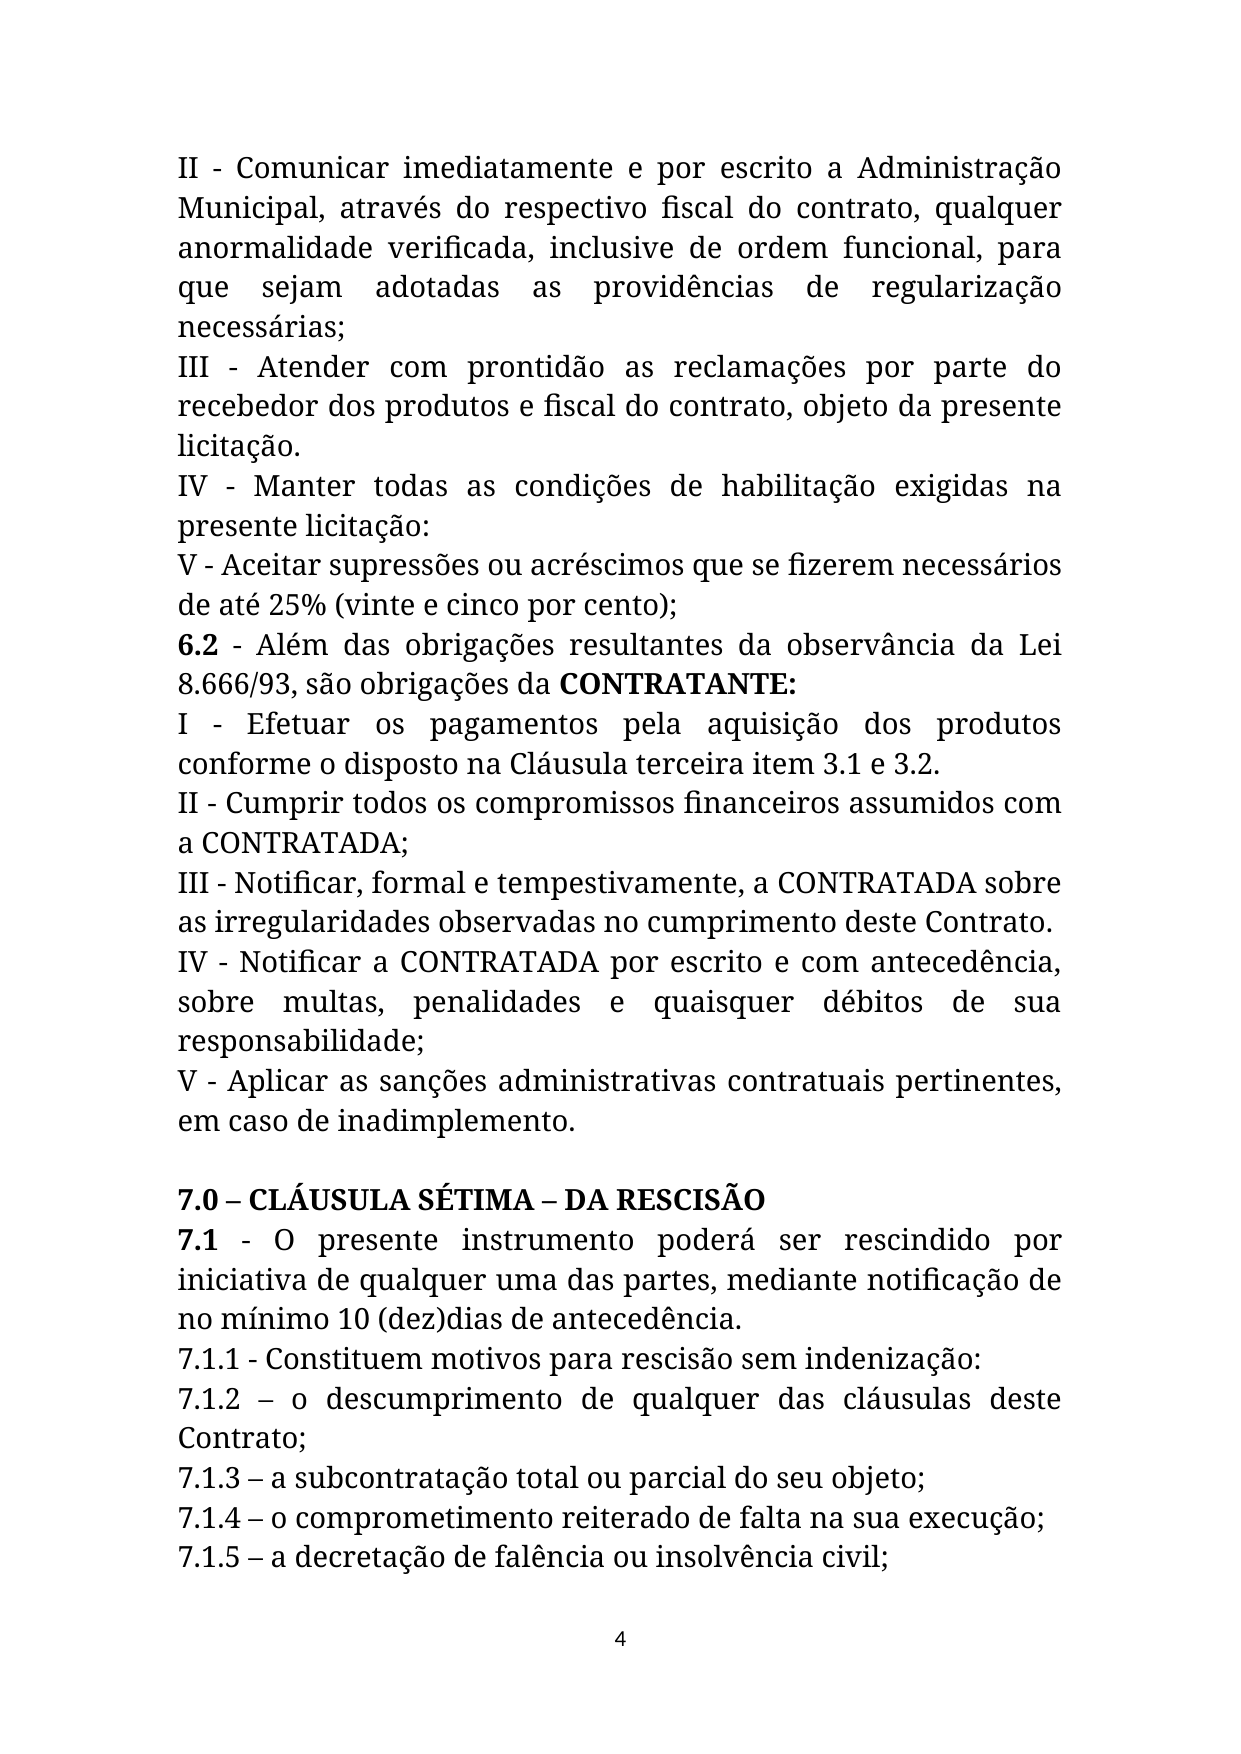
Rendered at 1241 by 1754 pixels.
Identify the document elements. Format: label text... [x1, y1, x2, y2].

text II - Cumprir todos os compromissos financeiros assumidos com a CONTRATADA; [177, 783, 1063, 862]
text IV - Notificar a CONTRATADA por escrito e com antecedência, sobre multas, penalidades e quaisquer débitos de sua responsabilidade; [177, 941, 1063, 1060]
text 6.2 - Além das obrigações resultantes da observância da Lei 8.666/93, são obrigações da CONTRATANTE: [177, 624, 1063, 703]
text 7.1.4 – o comprometimento reiterado de falta na sua execução; [177, 1497, 1063, 1537]
text 7.1.2 – o descumprimento de qualquer das cláusulas deste Contrato; [177, 1378, 1063, 1457]
text 7.1 - O presente instrumento poderá ser rescindido por iniciativa de qualquer uma das partes, mediante notificação de no mínimo 10 (dez)dias de antecedência. [177, 1219, 1063, 1338]
text V - Aceitar supressões ou acréscimos que se fizerem necessários de até 25% (vinte e cinco por cento); [177, 544, 1063, 624]
text 7.1.5 – a decretação de falência ou insolvência civil; [177, 1537, 1063, 1576]
text 7.1.3 – a subcontratação total ou parcial do seu objeto; [177, 1457, 1063, 1497]
text V - Aplicar as sanções administrativas contratuais pertinentes, em caso de inadimplemento. [177, 1060, 1063, 1140]
text III - Atender com prontidão as reclamações por parte do recebedor dos produtos e fiscal do contrato, objeto da presente licitação. [177, 346, 1063, 465]
text I - Efetuar os pagamentos pela aquisição dos produtos conforme o disposto na Cláusula terceira item 3.1 e 3.2. [177, 703, 1063, 783]
text II - Comunicar imediatamente e por escrito a Administração Municipal, através do respectivo fiscal do contrato, qualquer anormalidade verificada, inclusive de ordem funcional, para que sejam adotadas as providências de regularização necessárias; [177, 148, 1063, 346]
text IV - Manter todas as condições de habilitação exigidas na presente licitação: [177, 465, 1063, 544]
text III - Notificar, formal e tempestivamente, a CONTRATADA sobre as irregularidades observadas no cumprimento deste Contrato. [177, 862, 1063, 941]
text 7.1.1 - Constituem motivos para rescisão sem indenização: [177, 1338, 1063, 1378]
text 7.0 – CLÁUSULA SÉTIMA – DA RESCISÃO [177, 1179, 1063, 1219]
